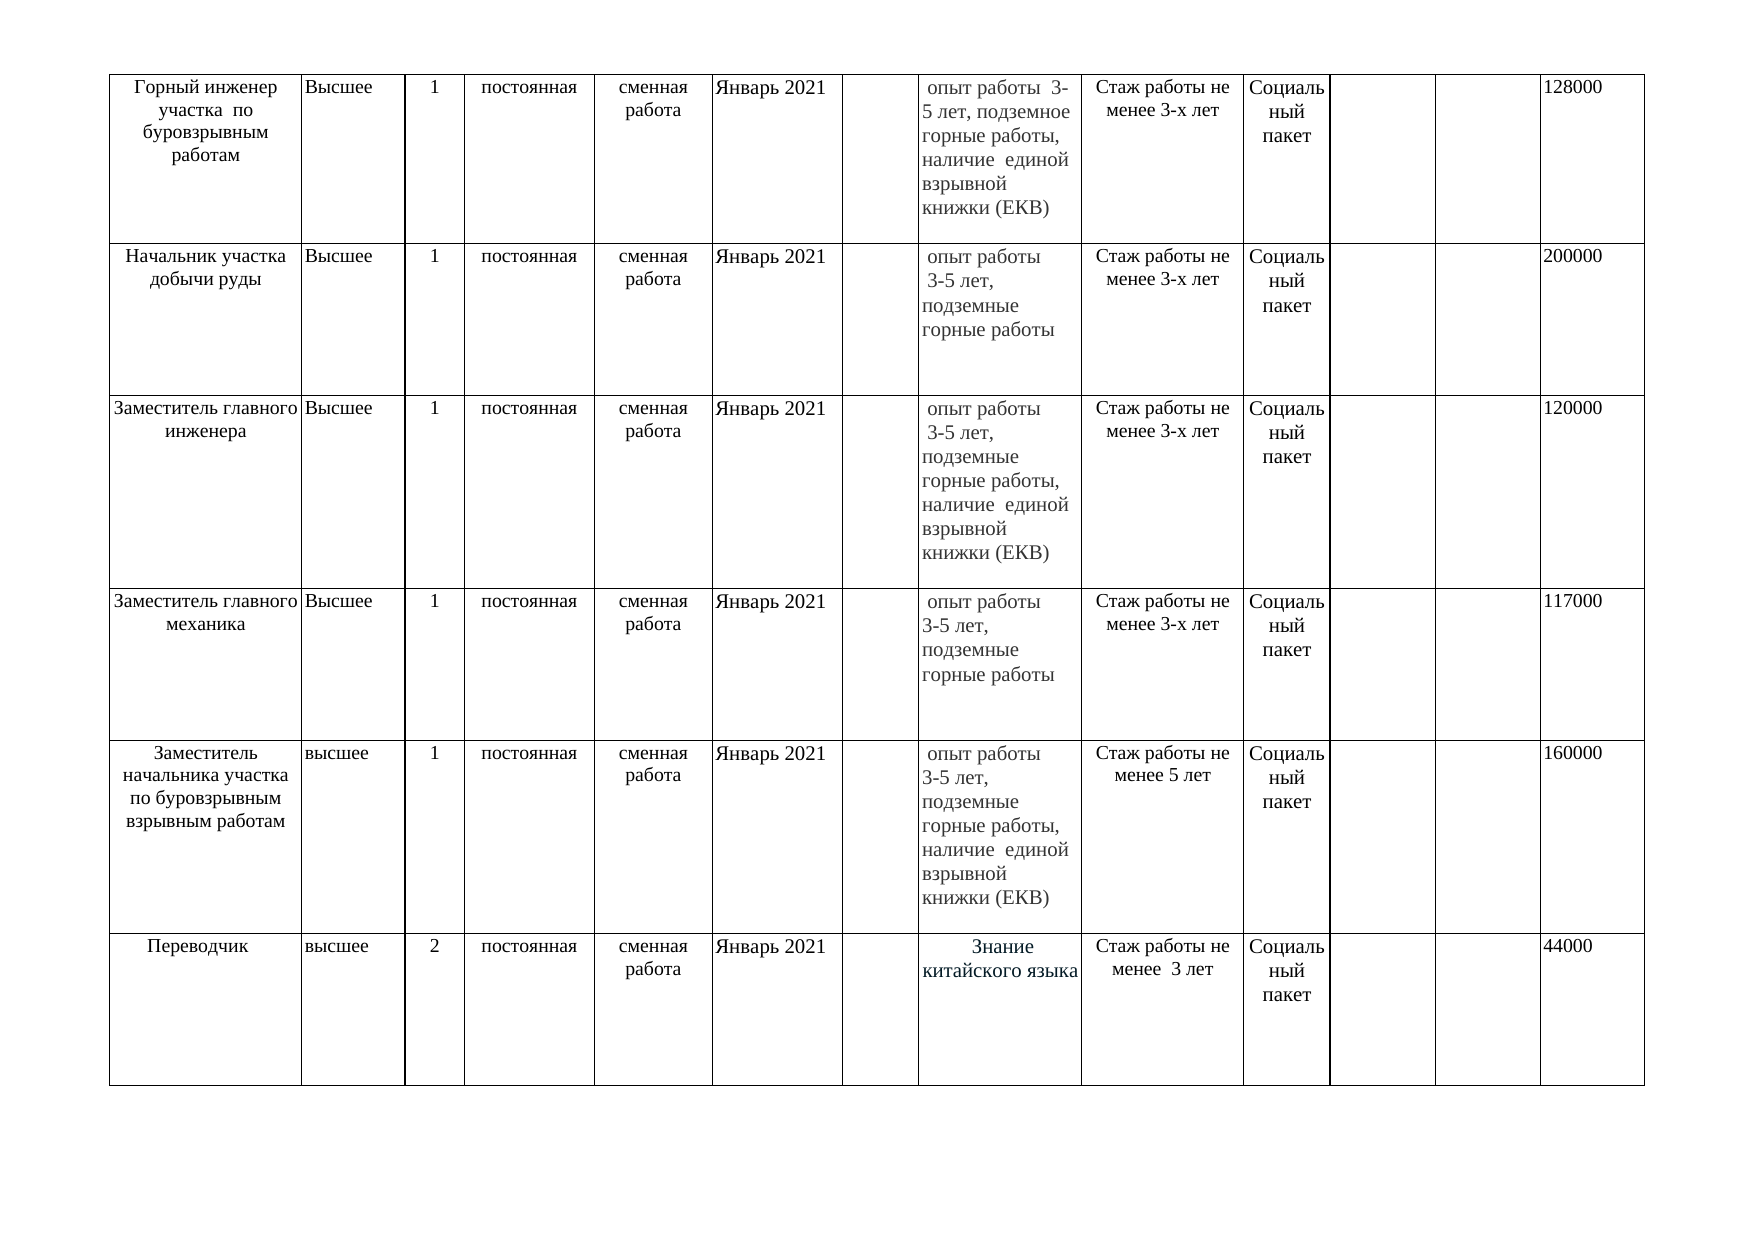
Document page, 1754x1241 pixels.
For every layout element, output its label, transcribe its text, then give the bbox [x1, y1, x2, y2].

table_cell Высшее [302, 396, 404, 588]
table_cell постоянная [465, 741, 594, 933]
table_cell [1436, 396, 1540, 588]
table_cell [1331, 75, 1435, 243]
table_cell Январь 2021 [713, 396, 842, 588]
table_cell 117000 [1541, 589, 1644, 739]
table_cell постоянная [465, 396, 594, 588]
table_cell Заместитель главного инженера [110, 396, 301, 588]
table_cell Заместитель начальника участка по буровзрывным взрывным работам [110, 741, 301, 933]
table_cell [843, 934, 918, 1084]
table_cell 2 [406, 934, 464, 1084]
table_cell сменная работа [595, 934, 712, 1084]
table_cell [1436, 589, 1540, 739]
table_cell [1436, 934, 1540, 1084]
table_cell Январь 2021 [713, 741, 842, 933]
table_cell Высшее [302, 75, 404, 243]
table_cell Стаж работы не менее 3-х лет [1082, 589, 1243, 739]
table_cell [1331, 741, 1435, 933]
table_cell опыт работы 3-5 лет, подземные горные работы [919, 244, 1081, 395]
table_cell Переводчик [110, 934, 301, 1084]
table_cell сменная работа [595, 244, 712, 395]
table_cell Социальный пакет [1244, 396, 1329, 588]
table_cell [1331, 396, 1435, 588]
table_cell опыт работы 3-5 лет, подземные горные работы, наличие единой взрывной книжки (ЕКВ) [919, 396, 1081, 588]
table_cell постоянная [465, 75, 594, 243]
table_cell Заместитель главного механика [110, 589, 301, 739]
table_cell 44000 [1541, 934, 1644, 1084]
table_cell 160000 [1541, 741, 1644, 933]
table_cell Социальный пакет [1244, 589, 1329, 739]
table_cell Высшее [302, 244, 404, 395]
table_cell Горный инженер участка по буровзрывным работам [110, 75, 301, 243]
table_cell Стаж работы не менее 3 лет [1082, 934, 1243, 1084]
table_cell [1436, 741, 1540, 933]
table_cell высшее [302, 741, 404, 933]
table_cell 128000 [1541, 75, 1644, 243]
table_cell сменная работа [595, 75, 712, 243]
table_cell постоянная [465, 589, 594, 739]
table_cell 1 [406, 244, 464, 395]
table_cell Стаж работы не менее 3-х лет [1082, 396, 1243, 588]
table_cell Январь 2021 [713, 244, 842, 395]
table_cell [843, 741, 918, 933]
table_cell Стаж работы не менее 3-х лет [1082, 244, 1243, 395]
table_cell [843, 75, 918, 243]
table_cell постоянная [465, 934, 594, 1084]
table_cell Стаж работы не менее 5 лет [1082, 741, 1243, 933]
table_cell сменная работа [595, 396, 712, 588]
table_cell Знание китайского языка [919, 934, 1081, 1084]
table_cell 1 [406, 396, 464, 588]
table_cell 200000 [1541, 244, 1644, 395]
table_cell Социальный пакет [1244, 244, 1329, 395]
table_cell [843, 396, 918, 588]
table_cell постоянная [465, 244, 594, 395]
table_cell Январь 2021 [713, 75, 842, 243]
table_cell опыт работы 3-5 лет, подземные горные работы [919, 589, 1081, 739]
table_cell опыт работы 3-5 лет, подземные горные работы, наличие единой взрывной книжки (ЕКВ) [919, 741, 1081, 933]
table_cell Социальный пакет [1244, 934, 1329, 1084]
table_cell 120000 [1541, 396, 1644, 588]
table_cell [1331, 934, 1435, 1084]
table_cell [1436, 75, 1540, 243]
table_cell сменная работа [595, 589, 712, 739]
table_cell Январь 2021 [713, 934, 842, 1084]
table_cell [1331, 589, 1435, 739]
table_cell 1 [406, 589, 464, 739]
table_cell Социальный пакет [1244, 75, 1329, 243]
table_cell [1082, 75, 1243, 243]
table_cell Высшее [302, 589, 404, 739]
table_cell [1331, 244, 1435, 395]
table_cell высшее [302, 934, 404, 1084]
table_cell 1 [406, 75, 464, 243]
table_cell Январь 2021 [713, 589, 842, 739]
table_cell Начальник участка добычи руды [110, 244, 301, 395]
table_cell опыт работы 3-5 лет, подземное горные работы, наличие единой взрывной книжки (ЕКВ) [919, 75, 1081, 243]
table_cell 1 [406, 741, 464, 933]
table_cell сменная работа [595, 741, 712, 933]
table_cell [1436, 244, 1540, 395]
table_cell [843, 244, 918, 395]
table_cell Социальный пакет [1244, 741, 1329, 933]
table_cell [843, 589, 918, 739]
